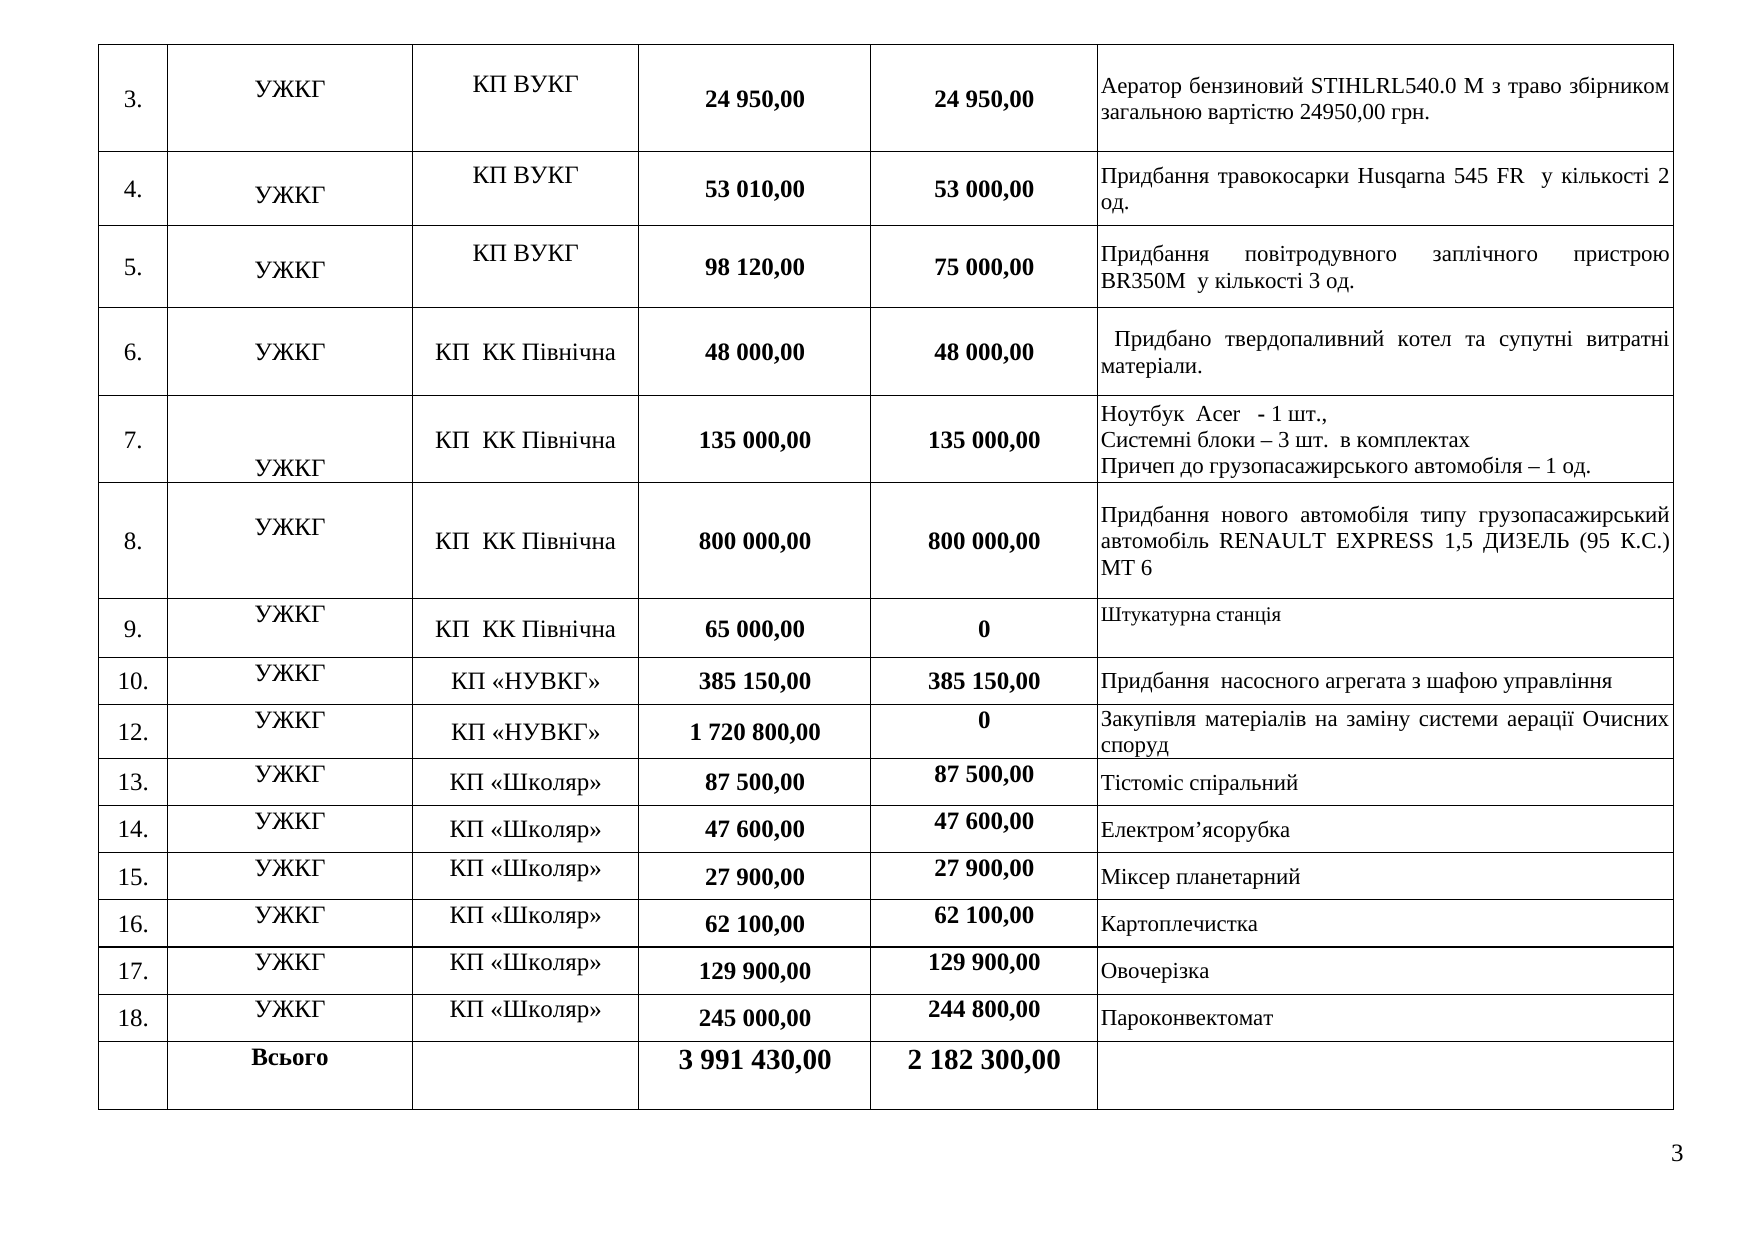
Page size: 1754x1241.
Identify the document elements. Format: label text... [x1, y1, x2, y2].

table_cell 6. [99, 308, 167, 395]
table_cell УЖКГ [168, 806, 412, 852]
table_cell Картоплечистка [1098, 900, 1673, 946]
table_cell УЖКГ [168, 948, 412, 993]
table_cell Штукатурна станція [1098, 599, 1673, 657]
table_cell 15. [99, 853, 167, 899]
table_cell 47 600,00 [871, 806, 1097, 852]
table_cell КП ВУКГ [413, 226, 638, 307]
table_cell 8. [99, 483, 167, 598]
table_cell 17. [99, 948, 167, 993]
table_cell 10. [99, 658, 167, 704]
table_cell Овочерізка [1098, 948, 1673, 993]
table_cell 135 000,00 [639, 396, 870, 482]
table_cell [99, 1042, 167, 1109]
table_cell Тістоміс спіральний [1098, 759, 1673, 805]
table_cell 0 [871, 705, 1097, 758]
table_cell 129 900,00 [871, 948, 1097, 993]
table_cell 0 [871, 599, 1097, 657]
table_cell 24 950,00 [639, 45, 870, 151]
table_cell Всього [168, 1042, 412, 1109]
table_cell УЖКГ [168, 152, 412, 225]
table_cell 3 991 430,00 [639, 1042, 870, 1109]
table_cell 48 000,00 [639, 308, 870, 395]
table_cell КП КК Північна [413, 599, 638, 657]
table_cell 245 000,00 [639, 995, 870, 1041]
table_cell 12. [99, 705, 167, 758]
table_cell Аератор бензиновий STIHLRL540.0 М з траво збірником загальною вартістю 24950,00 грн. [1098, 45, 1673, 151]
table_cell Закупівля матеріалів на заміну системи аерації Очисних споруд [1098, 705, 1673, 758]
table_cell 16. [99, 900, 167, 946]
table_cell 75 000,00 [871, 226, 1097, 307]
table_cell 135 000,00 [871, 396, 1097, 482]
table_cell Придбання нового автомобіля типу грузопасажирський автомобіль RENAULT EXPRESS 1,5 ДИЗЕЛЬ (95 К.С.) МТ 6 [1098, 483, 1673, 598]
table_cell КП КК Північна [413, 308, 638, 395]
table_cell 2 182 300,00 [871, 1042, 1097, 1109]
table_cell Придбання травокосарки Husqarna 545 FR у кількості 2 од. [1098, 152, 1673, 225]
table_cell 4. [99, 152, 167, 225]
table_cell КП ВУКГ [413, 152, 638, 225]
table_cell Міксер планетарний [1098, 853, 1673, 899]
table_cell УЖКГ [168, 483, 412, 598]
table_cell 9. [99, 599, 167, 657]
table_cell 385 150,00 [871, 658, 1097, 704]
table_cell УЖКГ [168, 599, 412, 657]
table_cell Пароконвектомат [1098, 995, 1673, 1041]
table_cell УЖКГ [168, 226, 412, 307]
table_cell КП «Школяр» [413, 900, 638, 946]
table_cell КП «Школяр» [413, 948, 638, 993]
table_cell 98 120,00 [639, 226, 870, 307]
table_cell УЖКГ [168, 658, 412, 704]
table_cell 62 100,00 [871, 900, 1097, 946]
table_cell КП «НУВКГ» [413, 705, 638, 758]
table_cell 5. [99, 226, 167, 307]
table_cell КП «НУВКГ» [413, 658, 638, 704]
table_cell КП КК Північна [413, 396, 638, 482]
table_cell 53 010,00 [639, 152, 870, 225]
table_cell КП «Школяр» [413, 995, 638, 1041]
table_cell Придбання насосного агрегата з шафою управління [1098, 658, 1673, 704]
table_cell 24 950,00 [871, 45, 1097, 151]
table_cell КП «Школяр» [413, 806, 638, 852]
table_cell УЖКГ [168, 308, 412, 395]
table_cell [1098, 1042, 1673, 1109]
table_cell 14. [99, 806, 167, 852]
table_cell 27 900,00 [639, 853, 870, 899]
table_cell 1 720 800,00 [639, 705, 870, 758]
table_cell УЖКГ [168, 995, 412, 1041]
table_cell Придбано твердопаливний котел та супутні витратні матеріали. [1098, 308, 1673, 395]
table_cell [413, 1042, 638, 1109]
table_cell 385 150,00 [639, 658, 870, 704]
table_cell 3. [99, 45, 167, 151]
table_cell УЖКГ [168, 759, 412, 805]
table_cell 129 900,00 [639, 948, 870, 993]
table_cell КП «Школяр» [413, 853, 638, 899]
table_cell 53 000,00 [871, 152, 1097, 225]
table_cell 244 800,00 [871, 995, 1097, 1041]
table_cell Придбання повітродувного заплічного пристрою BR350M у кількості 3 од. [1098, 226, 1673, 307]
table_cell УЖКГ [168, 705, 412, 758]
table_cell УЖКГ [168, 396, 412, 482]
table_cell 47 600,00 [639, 806, 870, 852]
table_cell КП «Школяр» [413, 759, 638, 805]
table_cell 18. [99, 995, 167, 1041]
table_cell УЖКГ [168, 900, 412, 946]
table_cell КП ВУКГ [413, 45, 638, 151]
table_cell 7. [99, 396, 167, 482]
table_cell УЖКГ [168, 853, 412, 899]
table_cell Ноутбук Acer - 1 шт., Системні блоки – 3 шт. в комплектах Причеп до грузопасажирського автомобіля – 1 од. [1098, 396, 1673, 482]
table_cell 48 000,00 [871, 308, 1097, 395]
table_cell 87 500,00 [639, 759, 870, 805]
table_cell 13. [99, 759, 167, 805]
table_cell 800 000,00 [871, 483, 1097, 598]
table_cell 62 100,00 [639, 900, 870, 946]
table_cell 87 500,00 [871, 759, 1097, 805]
table_cell УЖКГ [168, 45, 412, 151]
table_cell Електром’ясорубка [1098, 806, 1673, 852]
table_cell 65 000,00 [639, 599, 870, 657]
table_cell 800 000,00 [639, 483, 870, 598]
table_cell 27 900,00 [871, 853, 1097, 899]
table_cell КП КК Північна [413, 483, 638, 598]
